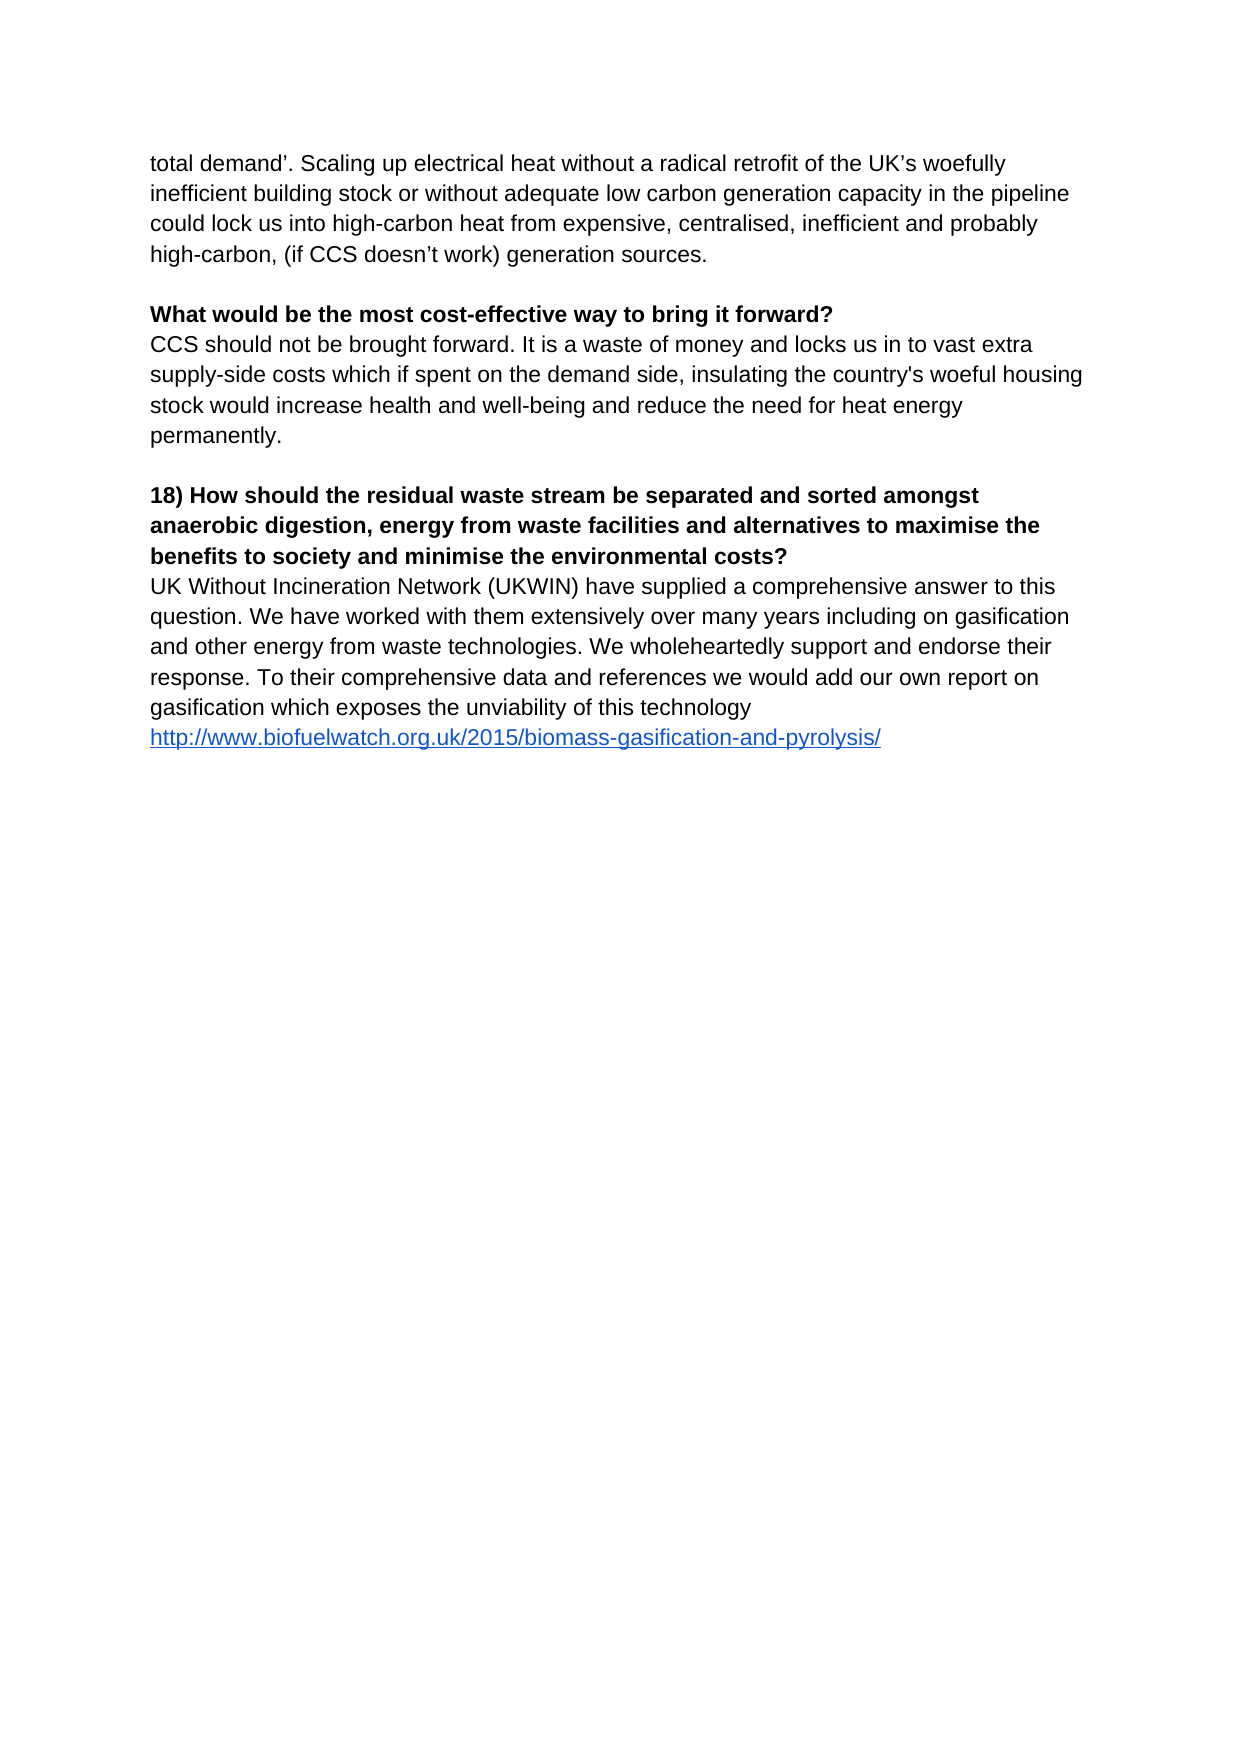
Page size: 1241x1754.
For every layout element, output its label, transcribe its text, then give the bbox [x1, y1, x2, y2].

text CCS should not be brought forward. It is a waste of money and locks us in to vast extra supply-side costs which if spent on the demand side, insulating the country's woeful housing stock would increase health and well-being and reduce the need for heat energy permanently. [150, 331, 1090, 448]
text What would be the most cost-effective way to bring it forward? [150, 301, 1090, 327]
text 18) How should the residual waste stream be separated and sorted amongst anaerobic digestion, energy from waste facilities and alternatives to maximise the benefits to society and minimise the environmental costs? [150, 482, 1090, 569]
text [150, 150, 1090, 267]
text UK Without Incineration Network (UKWIN) have supplied a comprehensive answer to this question. We have worked with them extensively over many years including on gasification and other energy from waste technologies. We wholeheartedly support and endorse their response. To their comprehensive data and references we would add our own report on gasification which exposes the unviability of this technology http://www.biofuelwatch.org.uk/2015/biomass-gasification-and-pyrolysis/ [150, 573, 1090, 750]
